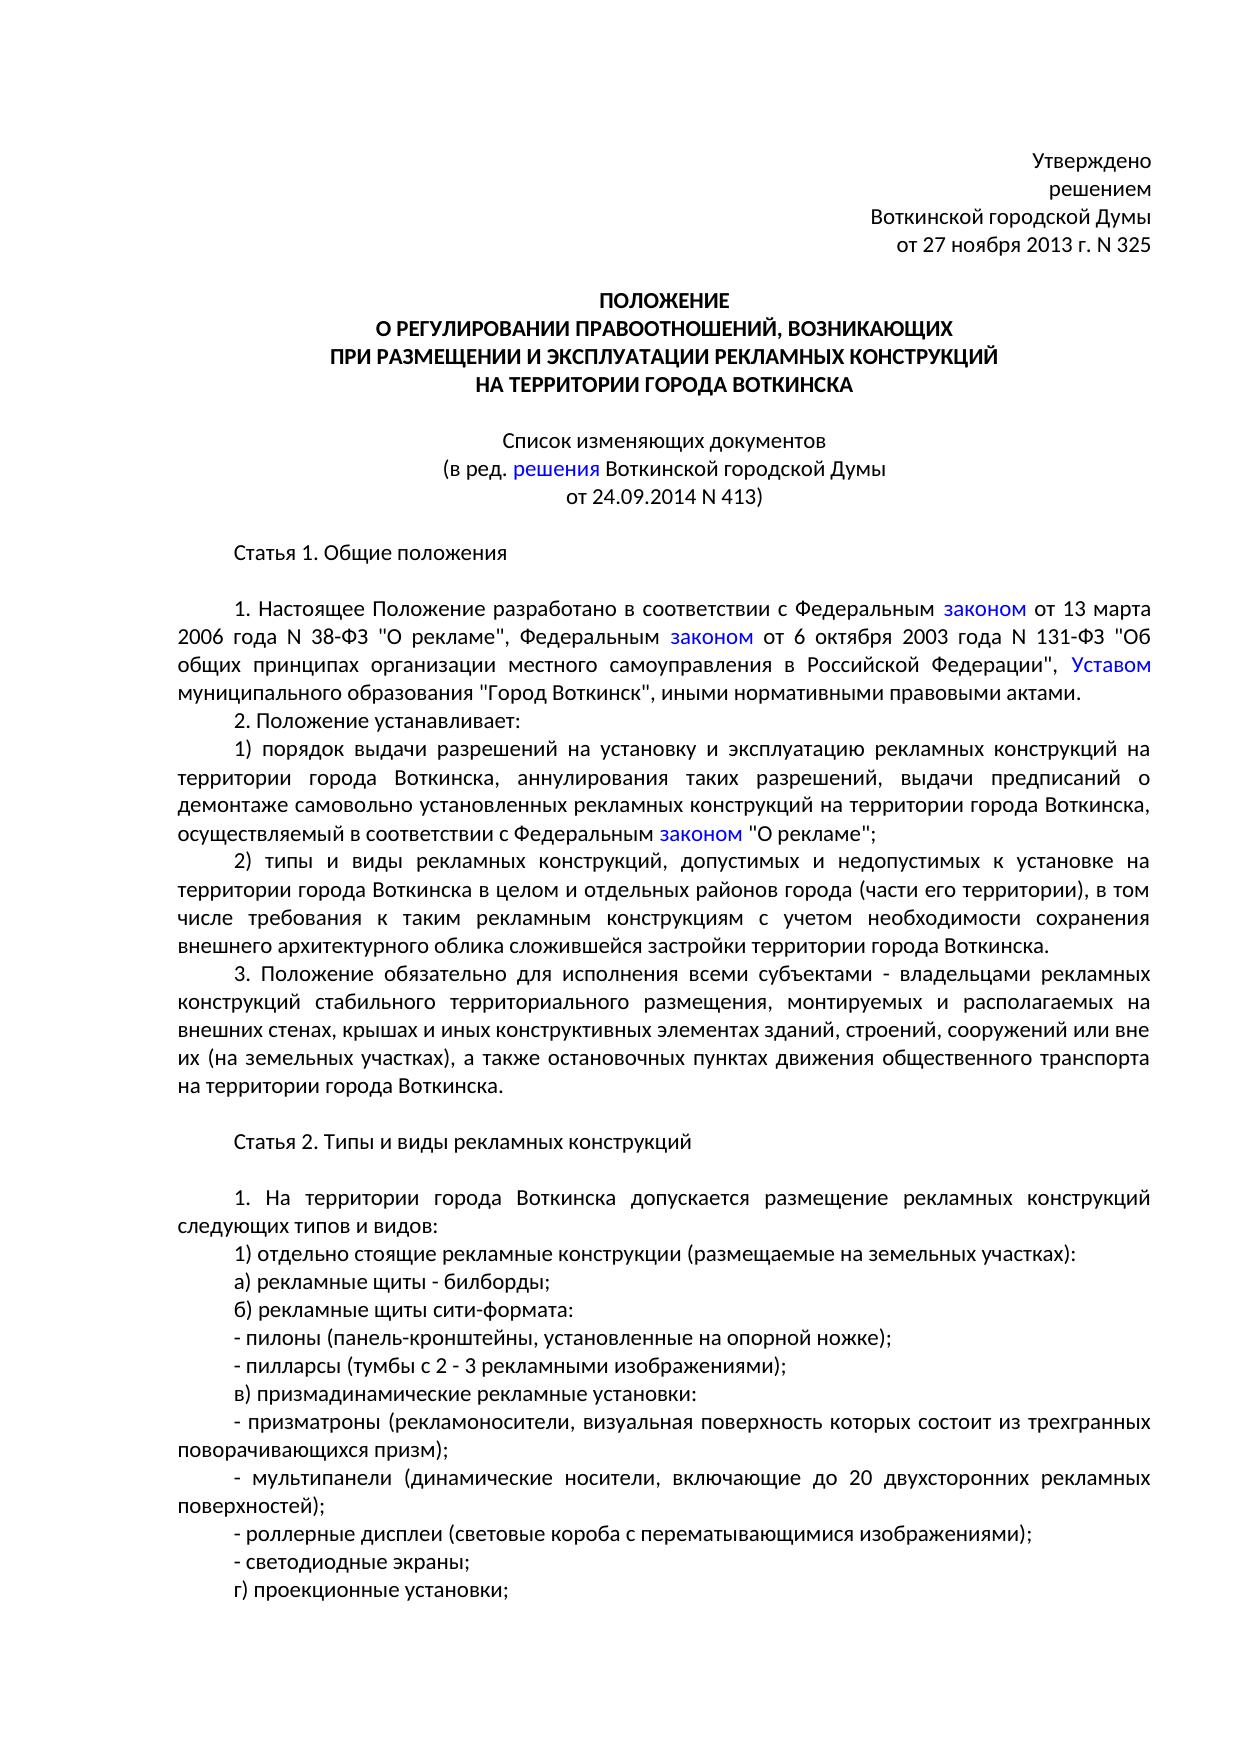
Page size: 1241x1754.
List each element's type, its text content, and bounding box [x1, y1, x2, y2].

text - мультипанели (динамические носители, включающие до 20 двухсторонних рекламных поверхностей); [177, 1463, 1152, 1519]
title О РЕГУЛИРОВАНИИ ПРАВООТНОШЕНИЙ, ВОЗНИКАЮЩИХ [177, 314, 1152, 342]
text Статья 2. Типы и виды рекламных конструкций [177, 1127, 1152, 1155]
text в) призмадинамические рекламные установки: [177, 1379, 1152, 1407]
title ПРИ РАЗМЕЩЕНИИ И ЭКСПЛУАТАЦИИ РЕКЛАМНЫХ КОНСТРУКЦИЙ [177, 342, 1152, 370]
text г) проекционные установки; [177, 1575, 1152, 1603]
text а) рекламные щиты - билборды; [177, 1267, 1152, 1295]
text - пилларсы (тумбы с 2 - 3 рекламными изображениями); [177, 1351, 1152, 1379]
text от 27 ноября 2013 г. N 325 [177, 230, 1152, 258]
text 3. Положение обязательно для исполнения всеми субъектами - владельцами рекламных конструкций стабильного территориального размещения, монтируемых и располагаемых на внешних стенах, крышах и иных конструктивных элементах зданий, строений, сооружений или вне их (на земельных участках), а также остановочных пунктах движения общественного транспорта на территории города Воткинска. [177, 959, 1152, 1099]
text 1) отдельно стоящие рекламные конструкции (размещаемые на земельных участках): [177, 1239, 1152, 1267]
text Список изменяющих документов [177, 426, 1152, 454]
text Воткинской городской Думы [177, 202, 1152, 230]
text Статья 1. Общие положения [177, 538, 1152, 566]
text 1. На территории города Воткинска допускается размещение рекламных конструкций следующих типов и видов: [177, 1183, 1152, 1239]
text 2. Положение устанавливает: [177, 707, 1152, 734]
text б) рекламные щиты сити-формата: [177, 1295, 1152, 1323]
text (в ред. решения Воткинской городской Думы [177, 454, 1152, 482]
text 1. Настоящее Положение разработано в соответствии с Федеральным законом от 13 марта 2006 года N 38-ФЗ "О рекламе", Федеральным законом от 6 октября 2003 года N 131-ФЗ "Об общих принципах организации местного самоуправления в Российской Федерации", Уставом муниципального образования "Город Воткинск", иными нормативными правовыми актами. [177, 594, 1152, 707]
text 2) типы и виды рекламных конструкций, допустимых и недопустимых к установке на территории города Воткинска в целом и отдельных районов города (части его территории), в том числе требования к таким рекламным конструкциям с учетом необходимости сохранения внешнего архитектурного облика сложившейся застройки территории города Воткинска. [177, 847, 1152, 959]
title НА ТЕРРИТОРИИ ГОРОДА ВОТКИНСКА [177, 370, 1152, 398]
text решением [177, 174, 1152, 202]
text - пилоны (панель-кронштейны, установленные на опорной ножке); [177, 1323, 1152, 1351]
text Утверждено [177, 146, 1152, 174]
text - роллерные дисплеи (световые короба с перематывающимися изображениями); [177, 1519, 1152, 1547]
title ПОЛОЖЕНИЕ [177, 286, 1152, 314]
text - светодиодные экраны; [177, 1547, 1152, 1575]
text - призматроны (рекламоносители, визуальная поверхность которых состоит из трехгранных поворачивающихся призм); [177, 1407, 1152, 1463]
text 1) порядок выдачи разрешений на установку и эксплуатацию рекламных конструкций на территории города Воткинска, аннулирования таких разрешений, выдачи предписаний о демонтаже самовольно установленных рекламных конструкций на территории города Воткинска, осуществляемый в соответствии с Федеральным законом "О рекламе"; [177, 734, 1152, 847]
text от 24.09.2014 N 413) [177, 482, 1152, 510]
